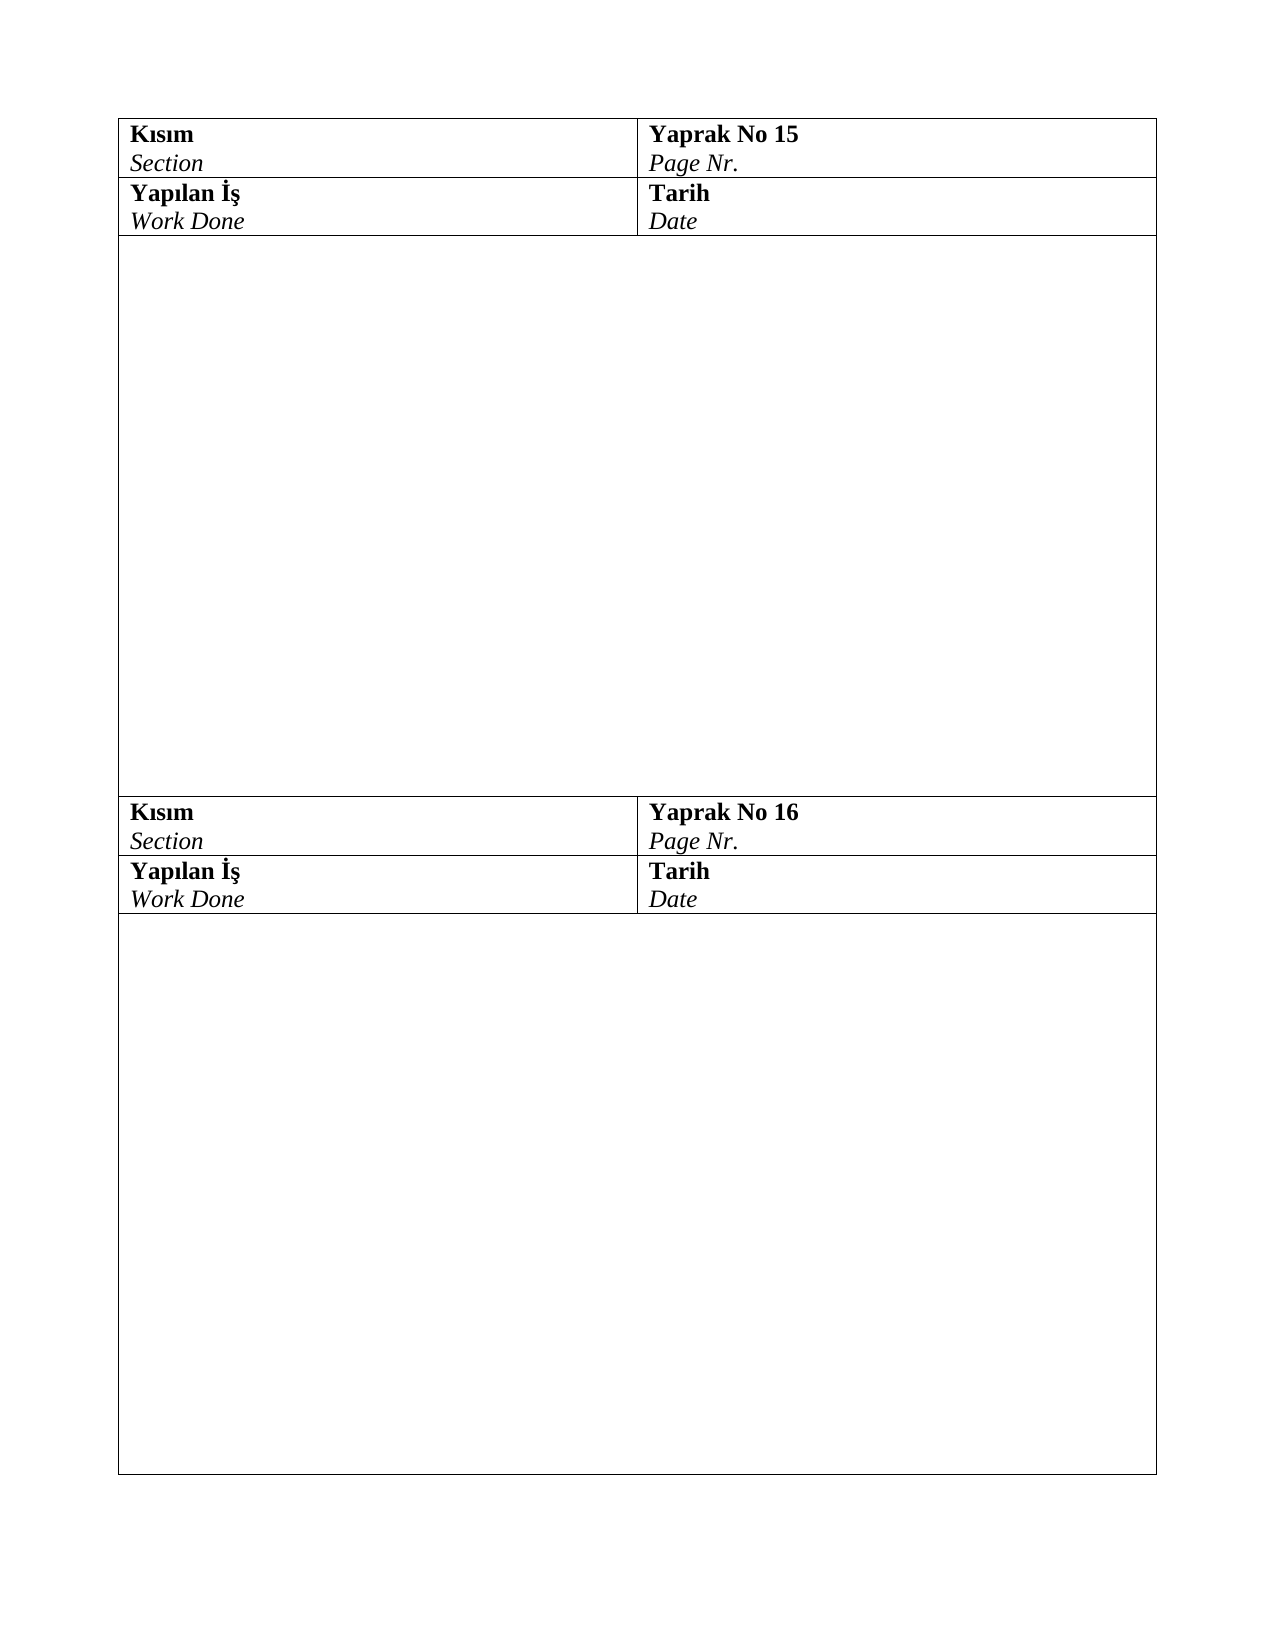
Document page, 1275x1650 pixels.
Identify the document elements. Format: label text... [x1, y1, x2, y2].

table_cell Kısım Section [119, 797, 637, 855]
table_header Kısım Section [119, 119, 637, 177]
table_cell [119, 236, 1156, 796]
table_cell Tarih Date [638, 856, 1156, 913]
table_cell Yapılan İş Work Done [119, 856, 637, 913]
table_cell Tarih Date [638, 178, 1156, 235]
table_cell [119, 914, 1156, 1474]
table_cell Yapılan İş Work Done [119, 178, 637, 235]
table_header Yaprak No 15 Page Nr. [638, 119, 1156, 177]
table_cell Yaprak No 16 Page Nr. [638, 797, 1156, 855]
